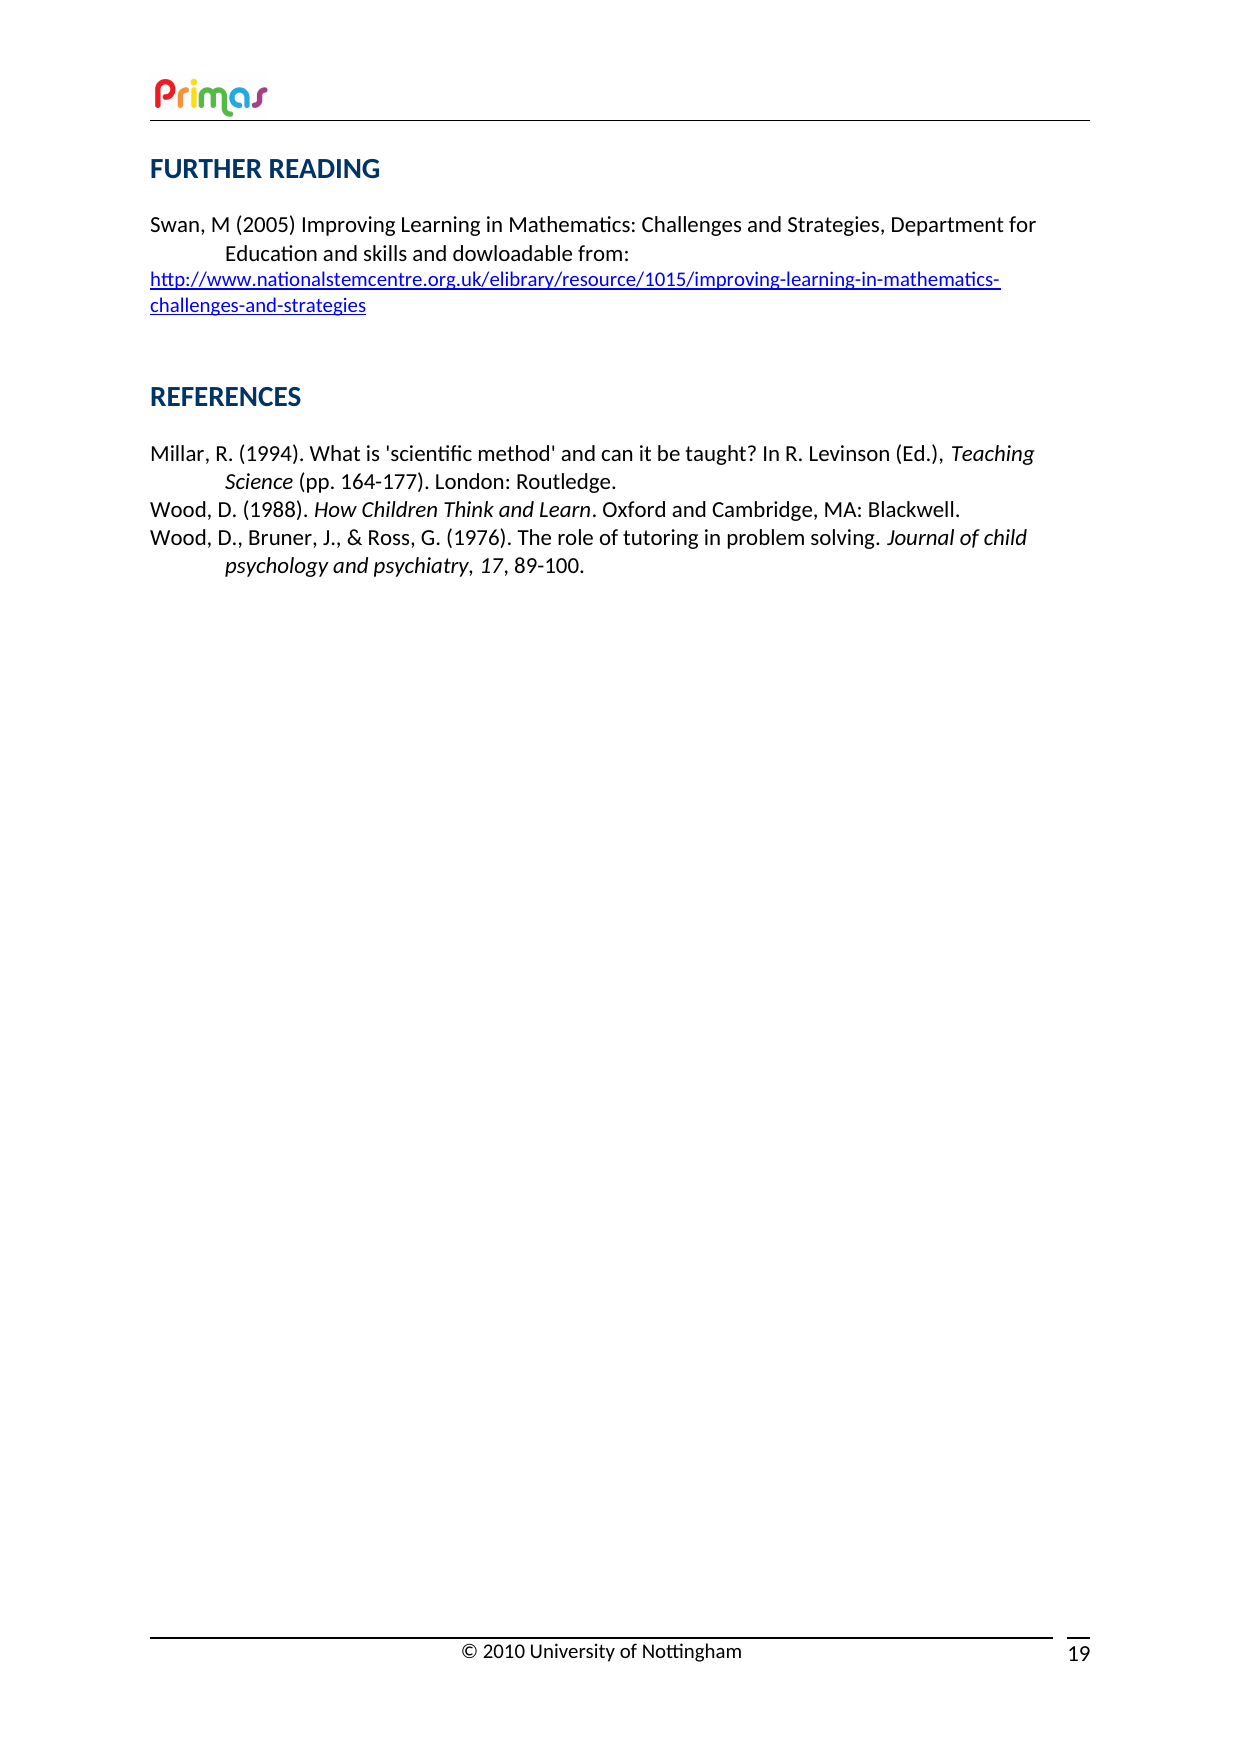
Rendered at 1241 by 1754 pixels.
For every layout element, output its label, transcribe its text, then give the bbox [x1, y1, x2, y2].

text Millar, R. (1994). What is 'scientific method' and can it be taught? In R. Levinson (Ed.), Teaching Science (pp. 164-177). London: Routledge. [150, 439, 1090, 495]
subtitle Further reading [150, 150, 1090, 186]
text http://www.nationalstemcentre.org.uk/elibrary/resource/1015/improving-learning-in-mathematics-challenges-and-strategies [150, 267, 1090, 317]
text Wood, D., Bruner, J., & Ross, G. (1976). The role of tutoring in problem solving. Journal of child psychology and psychiatry, 17, 89-100. [150, 523, 1090, 579]
subtitle References [150, 378, 1090, 414]
text Wood, D. (1988). How Children Think and Learn. Oxford and Cambridge, MA: Blackwell. [150, 495, 1090, 523]
text Swan, M (2005) Improving Learning in Mathematics: Challenges and Strategies, Department for Education and skills and dowloadable from: [150, 211, 1090, 267]
picture [150, 73, 270, 120]
